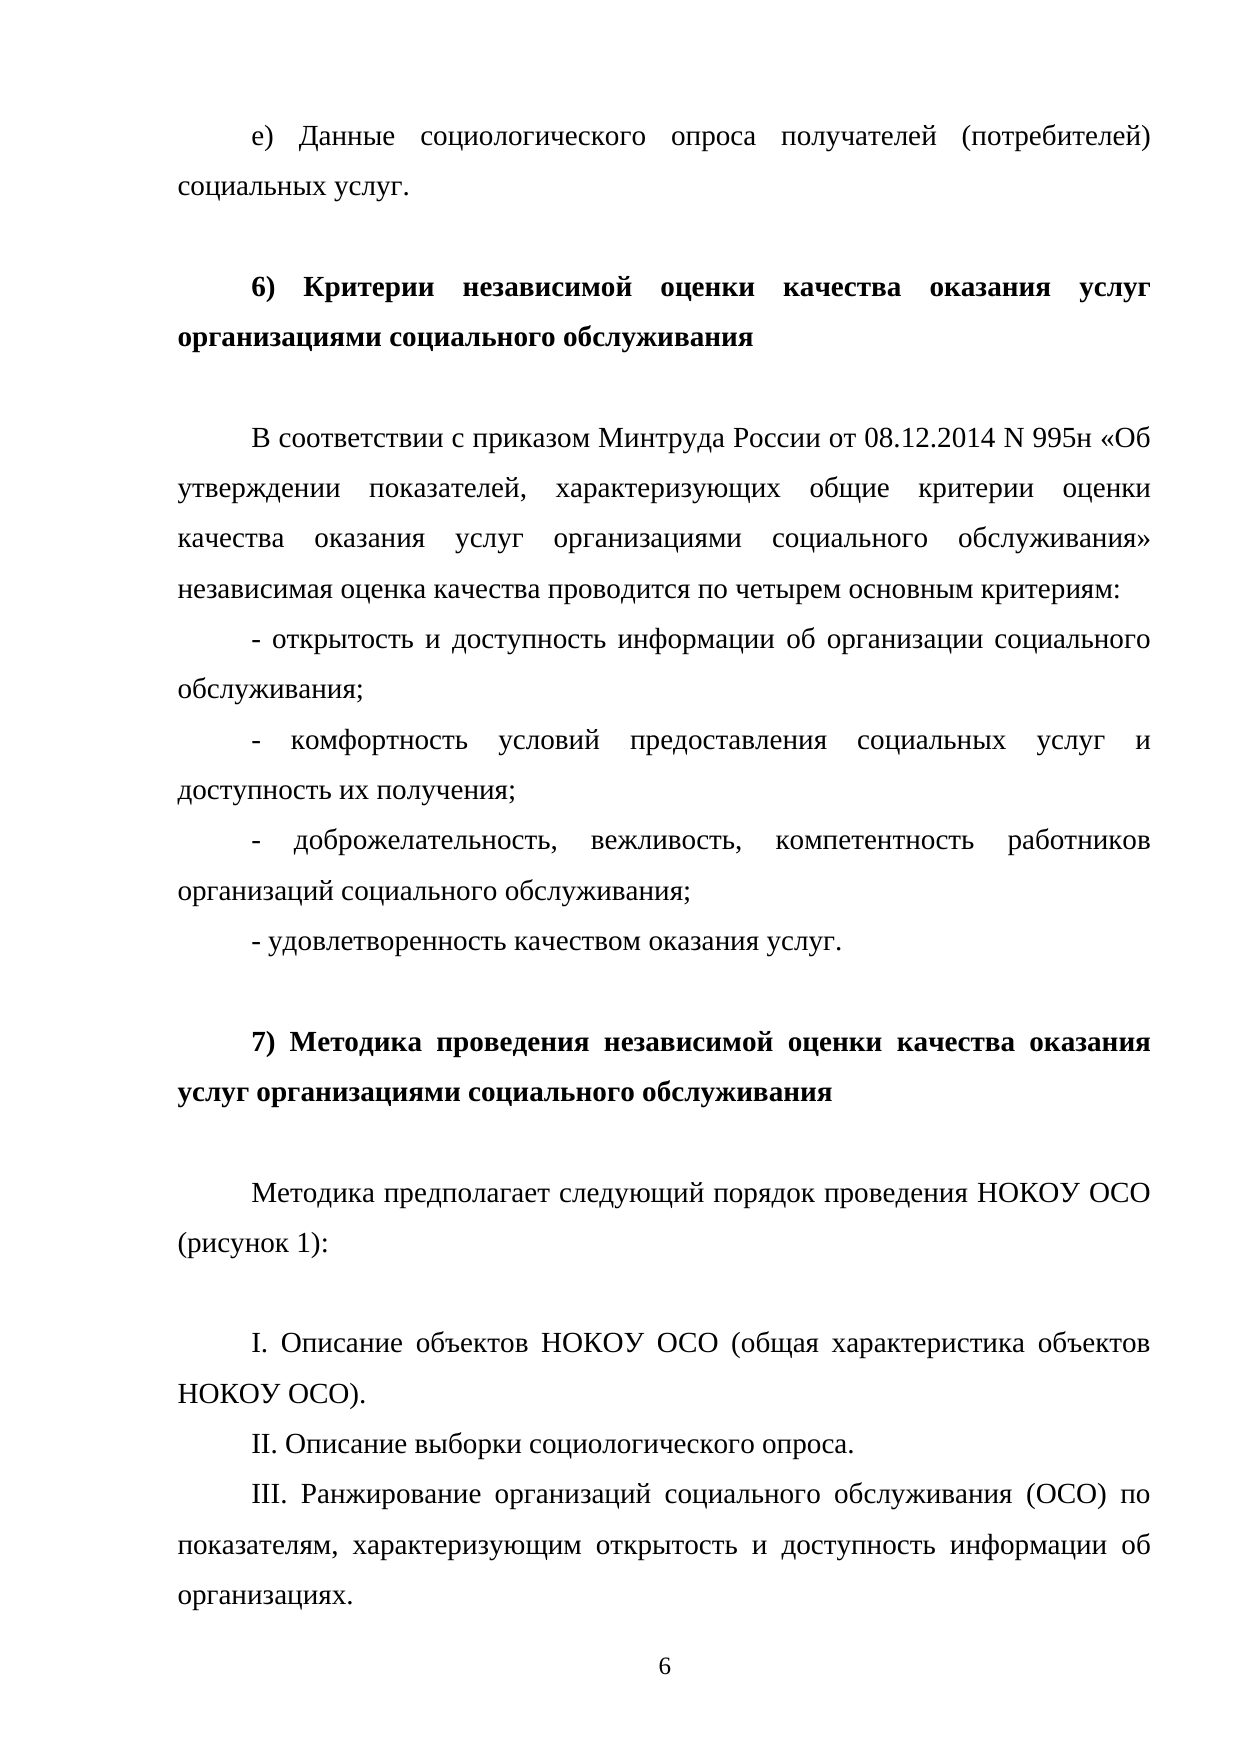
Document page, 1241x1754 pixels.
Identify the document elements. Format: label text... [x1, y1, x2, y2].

text 6) Критерии независимой оценки качества оказания услуг организациями социального обслуживания [177, 269, 1152, 353]
text - удовлетворенность качеством оказания услуг. [177, 923, 1152, 957]
text I. Описание объектов НОКОУ ОСО (общая характеристика объектов НОКОУ ОСО). [177, 1326, 1152, 1409]
text В соответствии с приказом Минтруда России от 08.12.2014 N 995н «Об утверждении показателей, характеризующих общие критерии оценки качества оказания услуг организациями социального обслуживания» независимая оценка качества проводится по четырем основным критериям: [177, 420, 1152, 604]
text - открытость и доступность информации об организации социального обслуживания; [177, 621, 1152, 705]
text III. Ранжирование организаций социального обслуживания (ОСО) по показателям, характеризующим открытость и доступность информации об организациях. [177, 1477, 1152, 1611]
text Методика предполагает следующий порядок проведения НОКОУ ОСО (рисунок 1): [177, 1175, 1152, 1258]
text - комфортность условий предоставления социальных услуг и доступность их получения; [177, 722, 1152, 806]
text е) Данные социологического опроса получателей (потребителей) социальных услуг. [177, 118, 1152, 202]
text 7) Методика проведения независимой оценки качества оказания услуг организациями социального обслуживания [177, 1024, 1152, 1108]
text II. Описание выборки социологического опроса. [177, 1426, 1152, 1460]
text - доброжелательность, вежливость, компетентность работников организаций социального обслуживания; [177, 822, 1152, 906]
